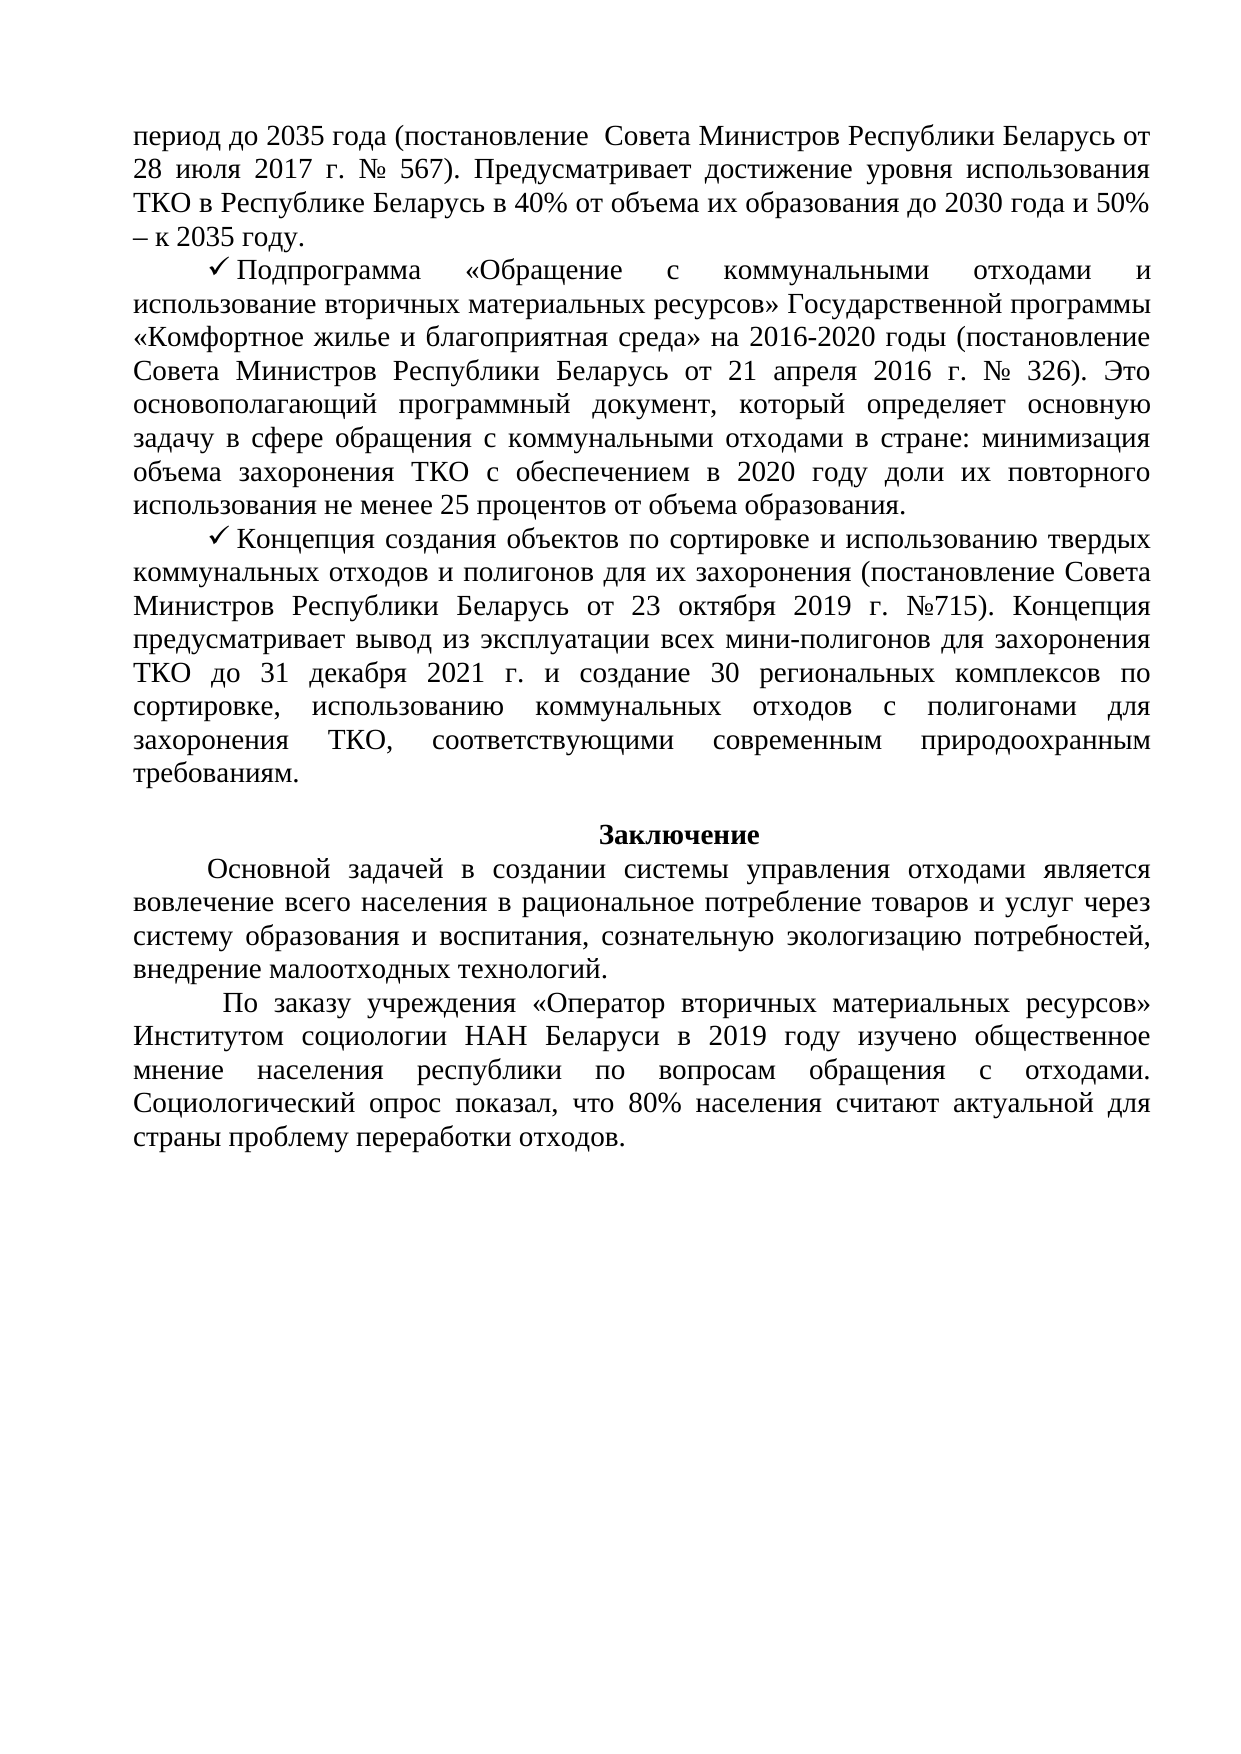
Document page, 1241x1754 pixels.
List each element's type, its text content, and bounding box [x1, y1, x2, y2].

text По заказу учреждения «Оператор вторичных материальных ресурсов» Институтом социологии НАН Беларуси в 2019 году изучено общественное мнение населения республики по вопросам обращения с отходами. Социологический опрос показал, что 80% населения считают актуальной для страны проблему переработки отходов. [133, 985, 1152, 1153]
list Подпрограмма «Обращение с коммунальными отходами и использование вторичных материальных ресурсов» Государственной программы «Комфортное жилье и благоприятная среда» на 2016-2020 годы (постановление Совета Министров Республики Беларусь от 21 апреля 2016 г. № 326). Это основополагающий программный документ, который определяет основную задачу в сфере обращения с коммунальными отходами в стране: минимизация объема захоронения ТКО с обеспечением в 2020 году доли их повторного использования не менее 25 процентов от объема образования. [133, 252, 1152, 521]
list Концепция создания объектов по сортировке и использованию твердых коммунальных отходов и полигонов для их захоронения (постановление Совета Министров Республики Беларусь от 23 октября 2019 г. №715). Концепция предусматривает вывод из эксплуатации всех мини-полигонов для захоронения ТКО до 31 декабря 2021 г. и создание 30 региональных комплексов по сортировке, использованию коммунальных отходов с полигонами для захоронения ТКО, соответствующими современным природоохранным требованиям. [133, 521, 1152, 789]
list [133, 118, 1152, 252]
text Заключение [133, 817, 1152, 851]
text Основной задачей в создании системы управления отходами является вовлечение всего населения в рациональное потребление товаров и услуг через систему образования и воспитания, сознательную экологизацию потребностей, внедрение малоотходных технологий. [133, 851, 1152, 985]
